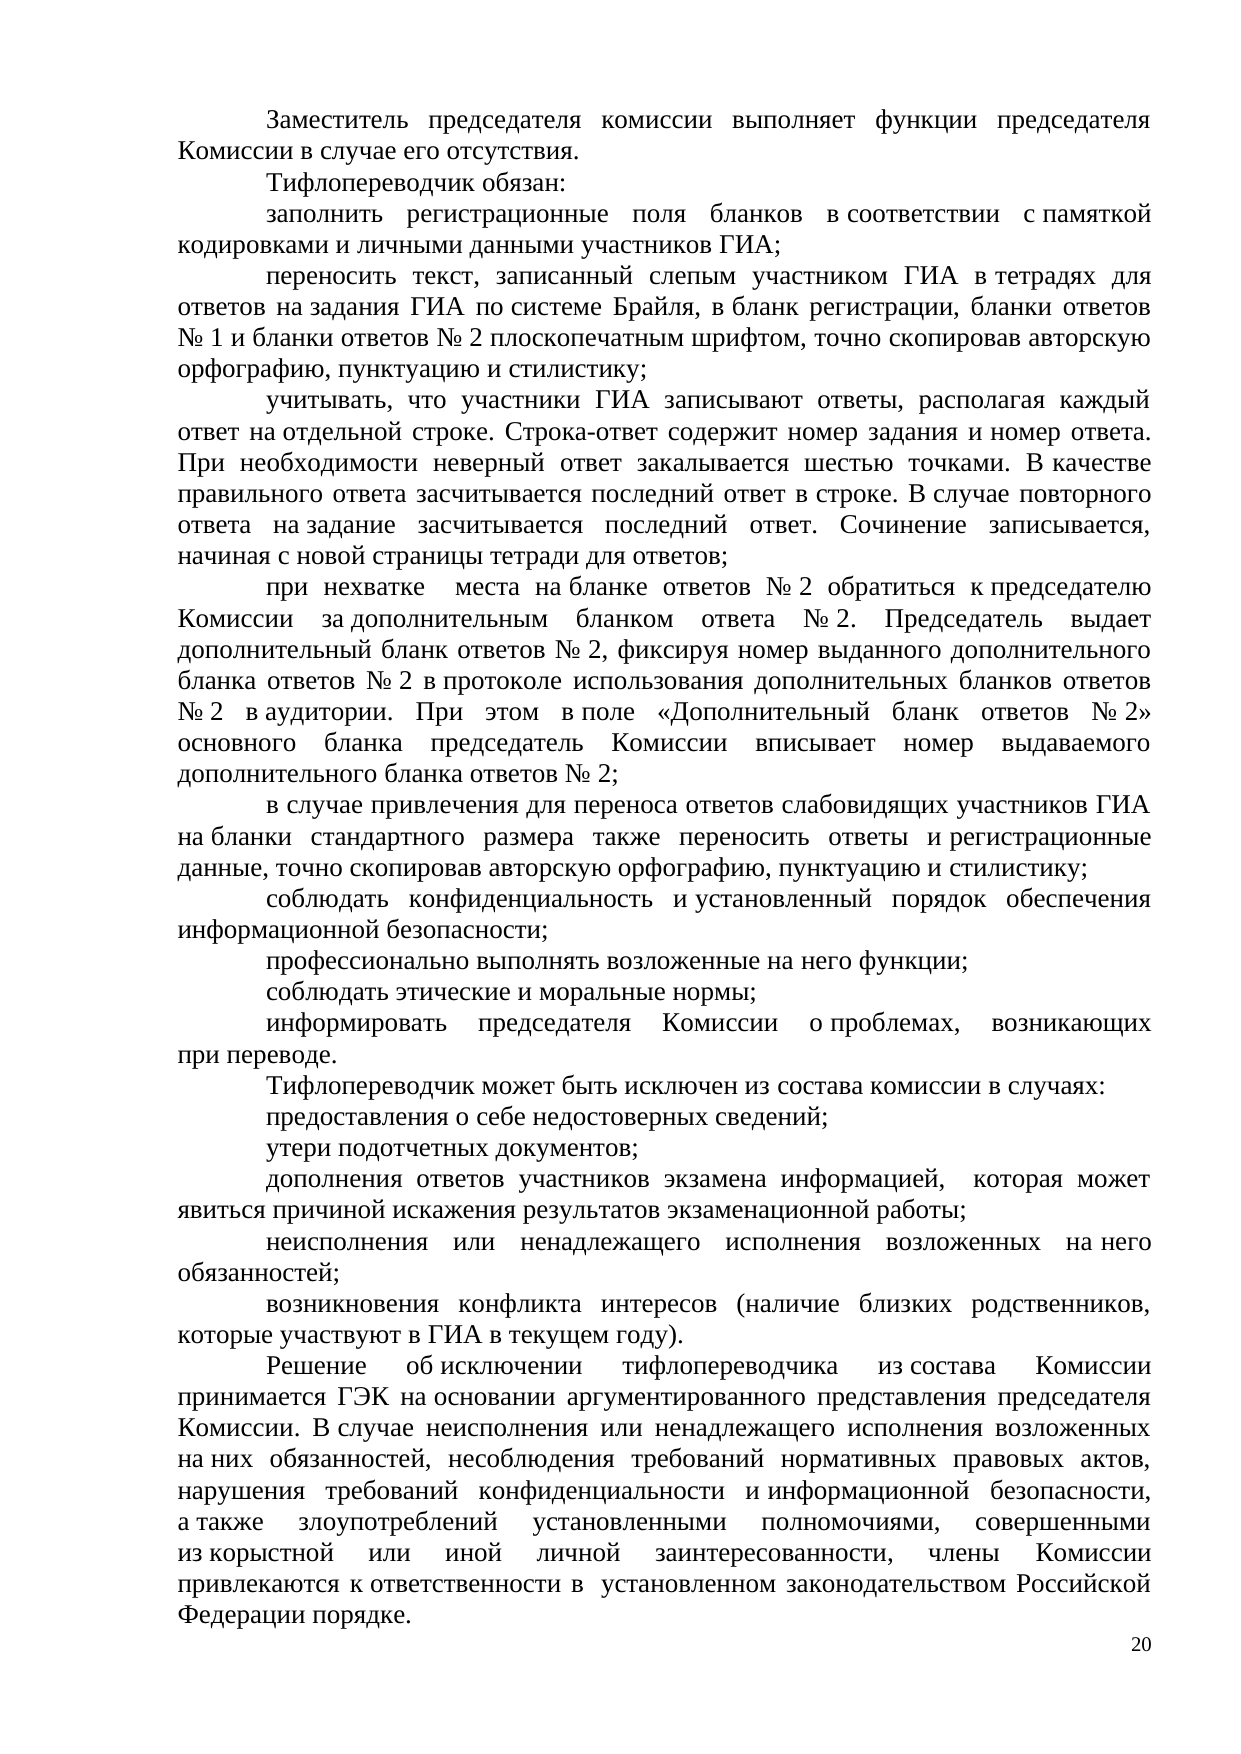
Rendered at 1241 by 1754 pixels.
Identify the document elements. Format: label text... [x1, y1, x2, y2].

text неисполнения или ненадлежащего исполнения возложенных на него обязанностей; [177, 1224, 1152, 1287]
text дополнения ответов участников экзамена информацией, которая может явиться причиной искажения результатов экзаменационной работы; [177, 1162, 1152, 1224]
text Решение об исключении тифлопереводчика из состава Комиссии принимается ГЭК на основании аргументированного представления председателя Комиссии. В случае неисполнения или ненадлежащего исполнения возложенных на них обязанностей, несоблюдения требований нормативных правовых актов, нарушения требований конфиденциальности и информационной безопасности, а также злоупотреблений установленными полномочиями, совершенными из корыстной или иной личной заинтересованности, члены Комиссии привлекаются к ответственности в установленном законодательством Российской Федерации порядке. [177, 1349, 1152, 1629]
text информировать председателя Комиссии о проблемах, возникающих при переводе. [177, 1007, 1152, 1069]
text возникновения конфликта интересов (наличие близких родственников, которые участвуют в ГИА в текущем году). [177, 1287, 1152, 1349]
text утери подотчетных документов; [177, 1131, 1152, 1162]
text переносить текст, записанный слепым участником ГИА в тетрадях для ответов на задания ГИА по системе Брайля, в бланк регистрации, бланки ответов № 1 и бланки ответов № 2 плоскопечатным шрифтом, точно скопировав авторскую орфографию, пунктуацию и стилистику; [177, 259, 1152, 384]
text Заместитель председателя комиссии выполняет функции председателя Комиссии в случае его отсутствия. [177, 103, 1152, 166]
text соблюдать этические и моральные нормы; [177, 975, 1152, 1007]
text Тифлопереводчик может быть исключен из состава комиссии в случаях: [177, 1069, 1152, 1100]
text заполнить регистрационные поля бланков в соответствии с памяткой кодировками и личными данными участников ГИА; [177, 197, 1152, 259]
text учитывать, что участники ГИА записывают ответы, располагая каждый ответ на отдельной строке. Строка-ответ содержит номер задания и номер ответа. При необходимости неверный ответ закалывается шестью точками. В качестве правильного ответа засчитывается последний ответ в строке. В случае повторного ответа на задание засчитывается последний ответ. Сочинение записывается, начиная с новой страницы тетради для ответов; [177, 384, 1152, 571]
text в случае привлечения для переноса ответов слабовидящих участников ГИА на бланки стандартного размера также переносить ответы и регистрационные данные, точно скопировав авторскую орфографию, пунктуацию и стилистику; [177, 788, 1152, 882]
text профессионально выполнять возложенные на него функции; [177, 944, 1152, 975]
text при нехватке места на бланке ответов № 2 обратиться к председателю Комиссии за дополнительным бланком ответа № 2. Председатель выдает дополнительный бланк ответов № 2, фиксируя номер выданного дополнительного бланка ответов № 2 в протоколе использования дополнительных бланков ответов № 2 в аудитории. При этом в поле «Дополнительный бланк ответов № 2» основного бланка председатель Комиссии вписывает номер выдаваемого дополнительного бланка ответов № 2; [177, 571, 1152, 788]
text Тифлопереводчик обязан: [177, 166, 1152, 197]
text предоставления о себе недостоверных сведений; [177, 1100, 1152, 1131]
text соблюдать конфиденциальность и установленный порядок обеспечения информационной безопасности; [177, 882, 1152, 944]
